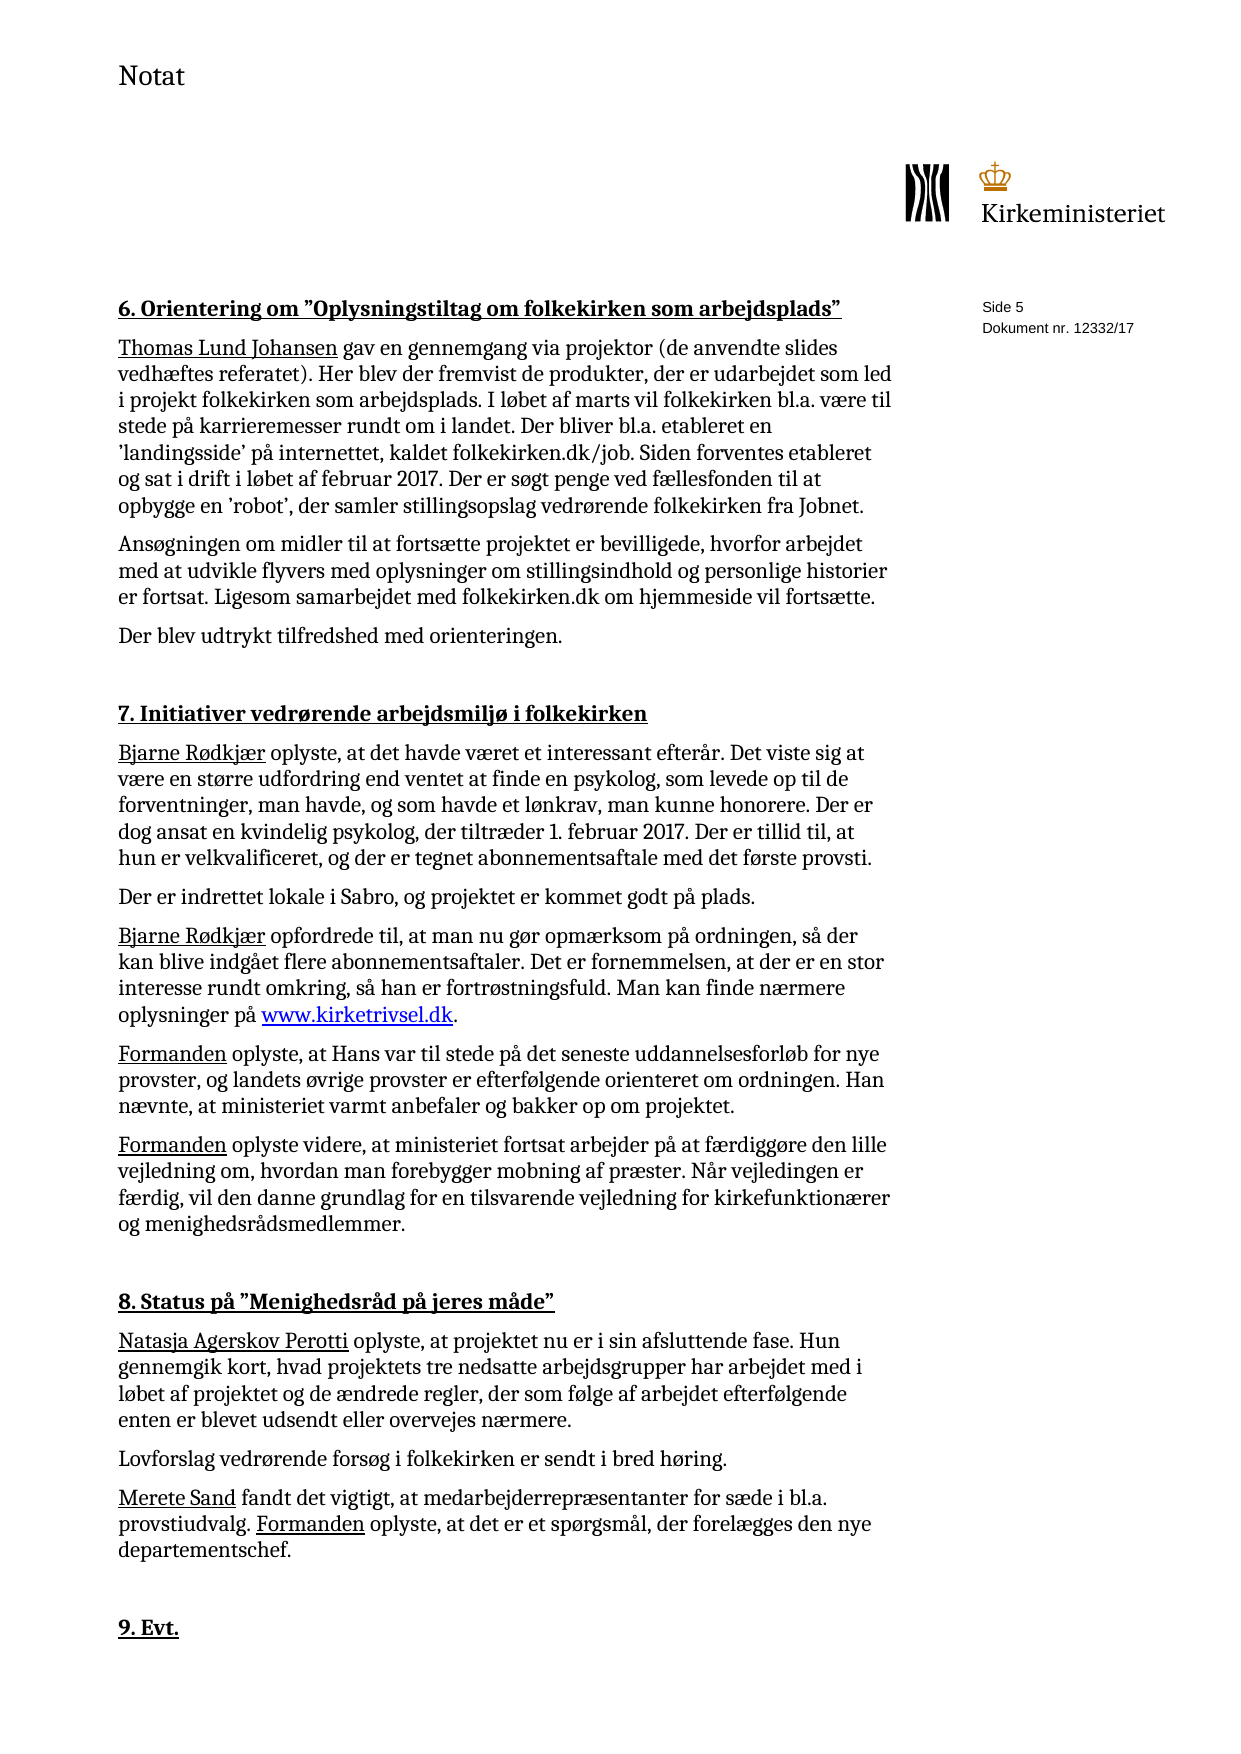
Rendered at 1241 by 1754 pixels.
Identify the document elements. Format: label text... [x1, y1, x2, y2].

text Lovforslag vedrørende forsøg i folkekirken er sendt i bred høring. [118, 1446, 895, 1472]
text Der er indrettet lokale i Sabro, og projektet er kommet godt på plads. [118, 884, 895, 910]
text 9. Evt. [118, 1615, 895, 1641]
text Formanden oplyste videre, at ministeriet fortsat arbejder på at færdiggøre den lille vejledning om, hvordan man forebygger mobning af præster. Når vejledingen er færdig, vil den danne grundlag for en tilsvarende vejledning for kirkefunktionærer og menighedsrådsmedlemmer. [118, 1132, 895, 1237]
text Formanden oplyste, at Hans var til stede på det seneste uddannelsesforløb for nye provster, og landets øvrige provster er efterfølgende orienteret om ordningen. Han nævnte, at ministeriet varmt anbefaler og bakker op om projektet. [118, 1040, 895, 1119]
text Thomas Lund Johansen gav en gennemgang via projektor (de anvendte slides vedhæftes referatet). Her blev der fremvist de produkter, der er udarbejdet som led i projekt folkekirken som arbejdsplads. I løbet af marts vil folkekirken bl.a. være til stede på karrieremesser rundt om i landet. Der bliver bl.a. etableret en ’landingsside’ på internettet, kaldet folkekirken.dk/job. Siden forventes etableret og sat i drift i løbet af februar 2017. Der er søgt penge ved fællesfonden til at opbygge en ’robot’, der samler stillingsopslag vedrørende folkekirken fra Jobnet. [118, 334, 895, 519]
text Bjarne Rødkjær opfordrede til, at man nu gør opmærksom på ordningen, så der kan blive indgået flere abonnementsaftaler. Det er fornemmelsen, at der er en stor interesse rundt omkring, så han er fortrøstningsfuld. Man kan finde nærmere oplysninger på www.kirketrivsel.dk. [118, 922, 895, 1028]
text Natasja Agerskov Perotti oplyste, at projektet nu er i sin afsluttende fase. Hun gennemgik kort, hvad projektets tre nedsatte arbejdsgrupper har arbejdet med i løbet af projektet og de ændrede regler, der som følge af arbejdet efterfølgende enten er blevet udsendt eller overvejes nærmere. [118, 1328, 895, 1433]
text 8. Status på ”Menighedsråd på jeres måde” [118, 1289, 895, 1315]
text Der blev udtrykt tilfredshed med orienteringen. [118, 623, 895, 649]
text 6. Orientering om ”Oplysningstiltag om folkekirken som arbejdsplads” [118, 295, 895, 322]
text 7. Initiativer vedrørende arbejdsmiljø i folkekirken [118, 701, 895, 727]
text Ansøgningen om midler til at fortsætte projektet er bevilligede, hvorfor arbejdet med at udvikle flyvers med oplysninger om stillingsindhold og personlige historier er fortsat. Ligesom samarbejdet med folkekirken.dk om hjemmeside vil fortsætte. [118, 531, 895, 610]
text Merete Sand fandt det vigtigt, at medarbejderrepræsentanter for sæde i bl.a. provstiudvalg. Formanden oplyste, at det er et spørgsmål, der forelægges den nye departementschef. [118, 1484, 895, 1563]
text Bjarne Rødkjær oplyste, at det havde været et interessant efterår. Det viste sig at være en større udfordring end ventet at finde en psykolog, som levede op til de forventninger, man havde, og som havde et lønkrav, man kunne honorere. Der er dog ansat en kvindelig psykolog, der tiltræder 1. februar 2017. Der er tillid til, at hun er velkvalificeret, og der er tegnet abonnementsaftale med det første provsti. [118, 739, 895, 871]
